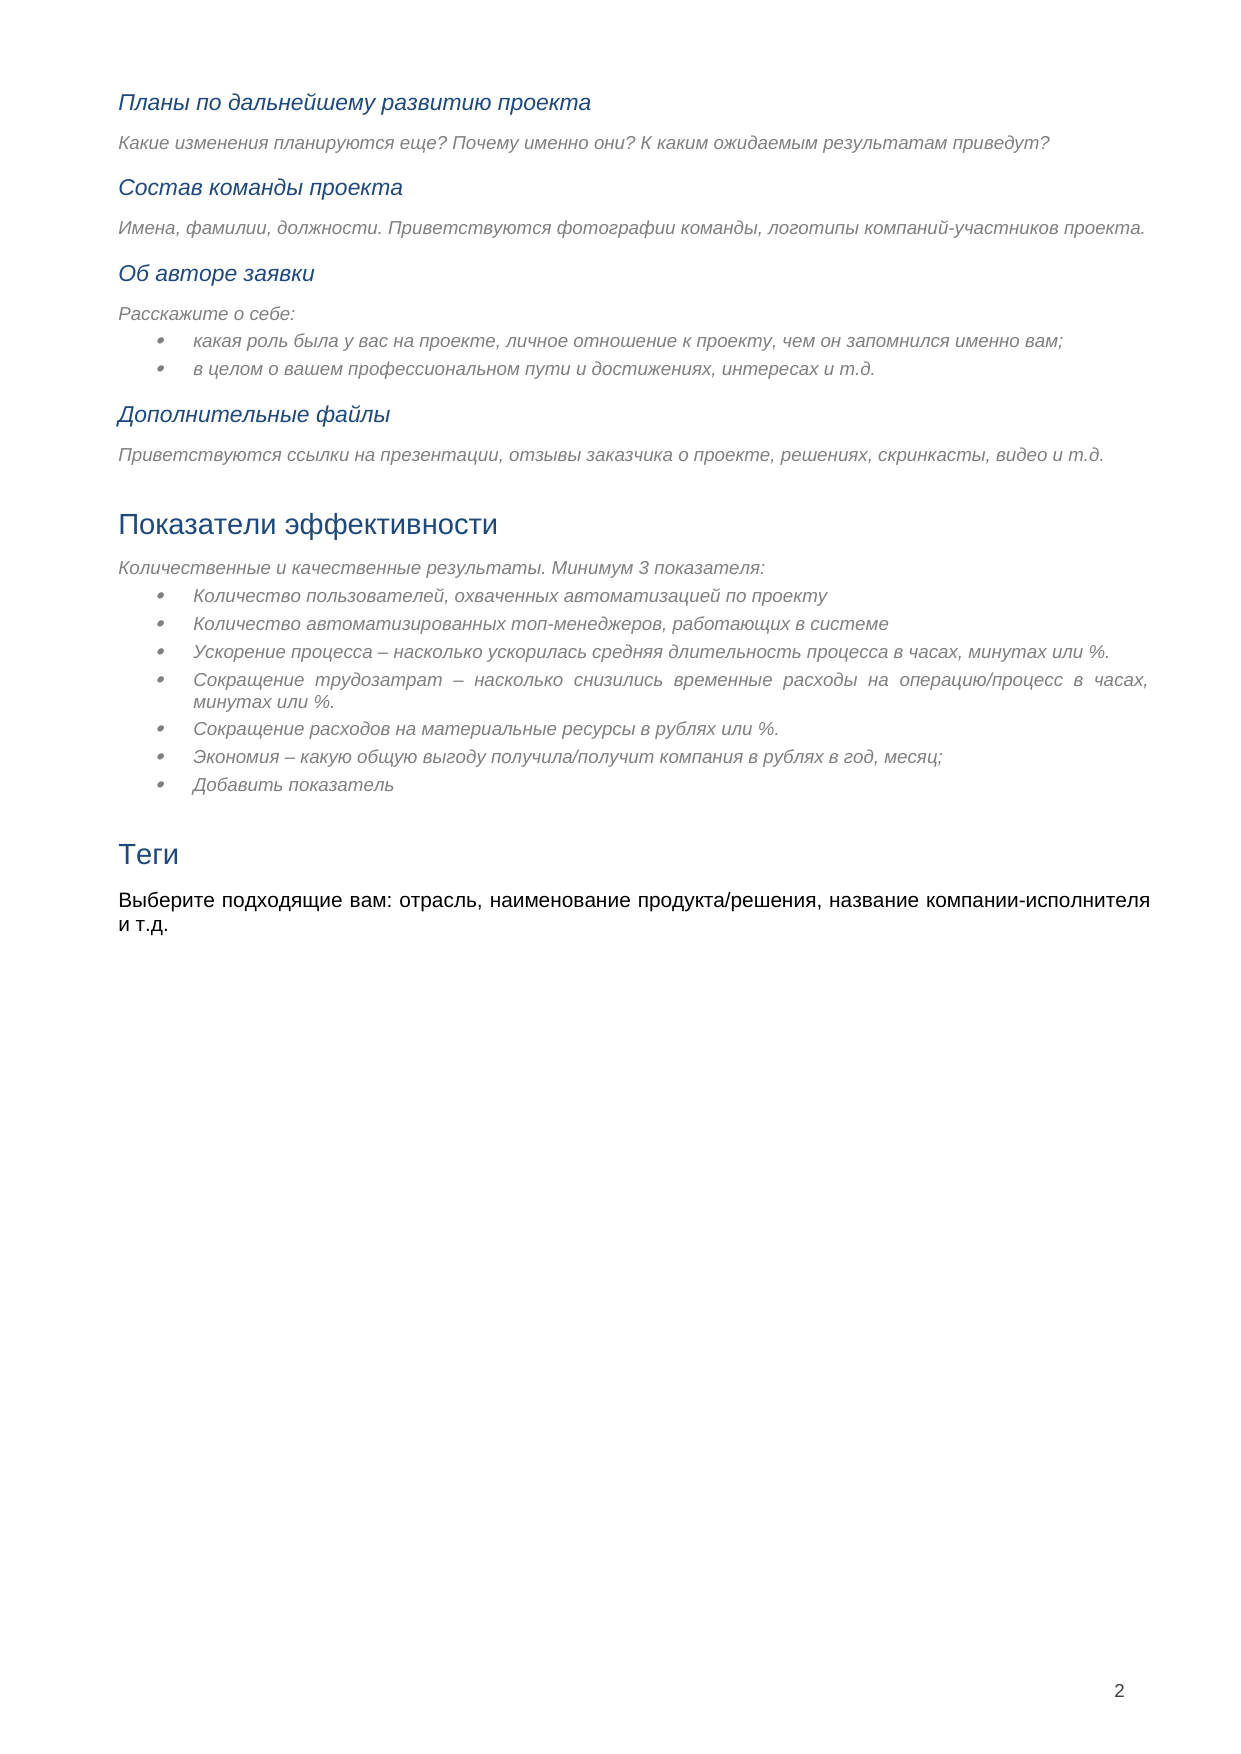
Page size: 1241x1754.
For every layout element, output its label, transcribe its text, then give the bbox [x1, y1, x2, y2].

subtitle Дополнительные файлы [118, 401, 1152, 427]
text Имена, фамилии, должности. Приветствуются фотографии команды, логотипы компаний-участников проекта. [118, 217, 1152, 239]
list Экономия – какую общую выгоду получила/получит компания в рублях в год, месяц; [156, 746, 1152, 768]
list Количество автоматизированных топ-менеджеров, работающих в системе [156, 613, 1152, 634]
list Добавить показатель [156, 774, 1152, 796]
subtitle Состав команды проекта [118, 174, 1152, 200]
list какая роль была у вас на проекте, личное отношение к проекту, чем он запомнился именно вам; [156, 330, 1152, 352]
text Выберите подходящие вам: отрасль, наименование продукта/решения, название компании-исполнителя и т.д. [118, 888, 1152, 936]
subtitle Планы по дальнейшему развитию проекта [118, 89, 1152, 115]
text Какие изменения планируются еще? Почему именно они? К каким ожидаемым результатам приведут? [118, 132, 1152, 153]
subtitle Об авторе заявки [118, 259, 1152, 286]
text Приветствуются ссылки на презентации, отзывы заказчика о проекте, решениях, скринкасты, видео и т.д. [118, 444, 1152, 465]
text Количественные и качественные результаты. Минимум 3 показателя: [118, 557, 1152, 579]
subtitle Показатели эффективности [118, 507, 1152, 541]
list Сокращение трудозатрат – насколько снизились временные расходы на операцию/процесс в часах, минутах или %. [156, 669, 1152, 712]
list Количество пользователей, охваченных автоматизацией по проекту [156, 585, 1152, 607]
subtitle Теги [118, 837, 1152, 871]
list Сокращение расходов на материальные ресурсы в рублях или %. [156, 718, 1152, 740]
list Ускорение процесса – насколько ускорилась средняя длительность процесса в часах, минутах или %. [156, 641, 1152, 662]
text Расскажите о себе: [118, 302, 1152, 324]
list в целом о вашем профессиональном пути и достижениях, интересах и т.д. [156, 358, 1152, 380]
